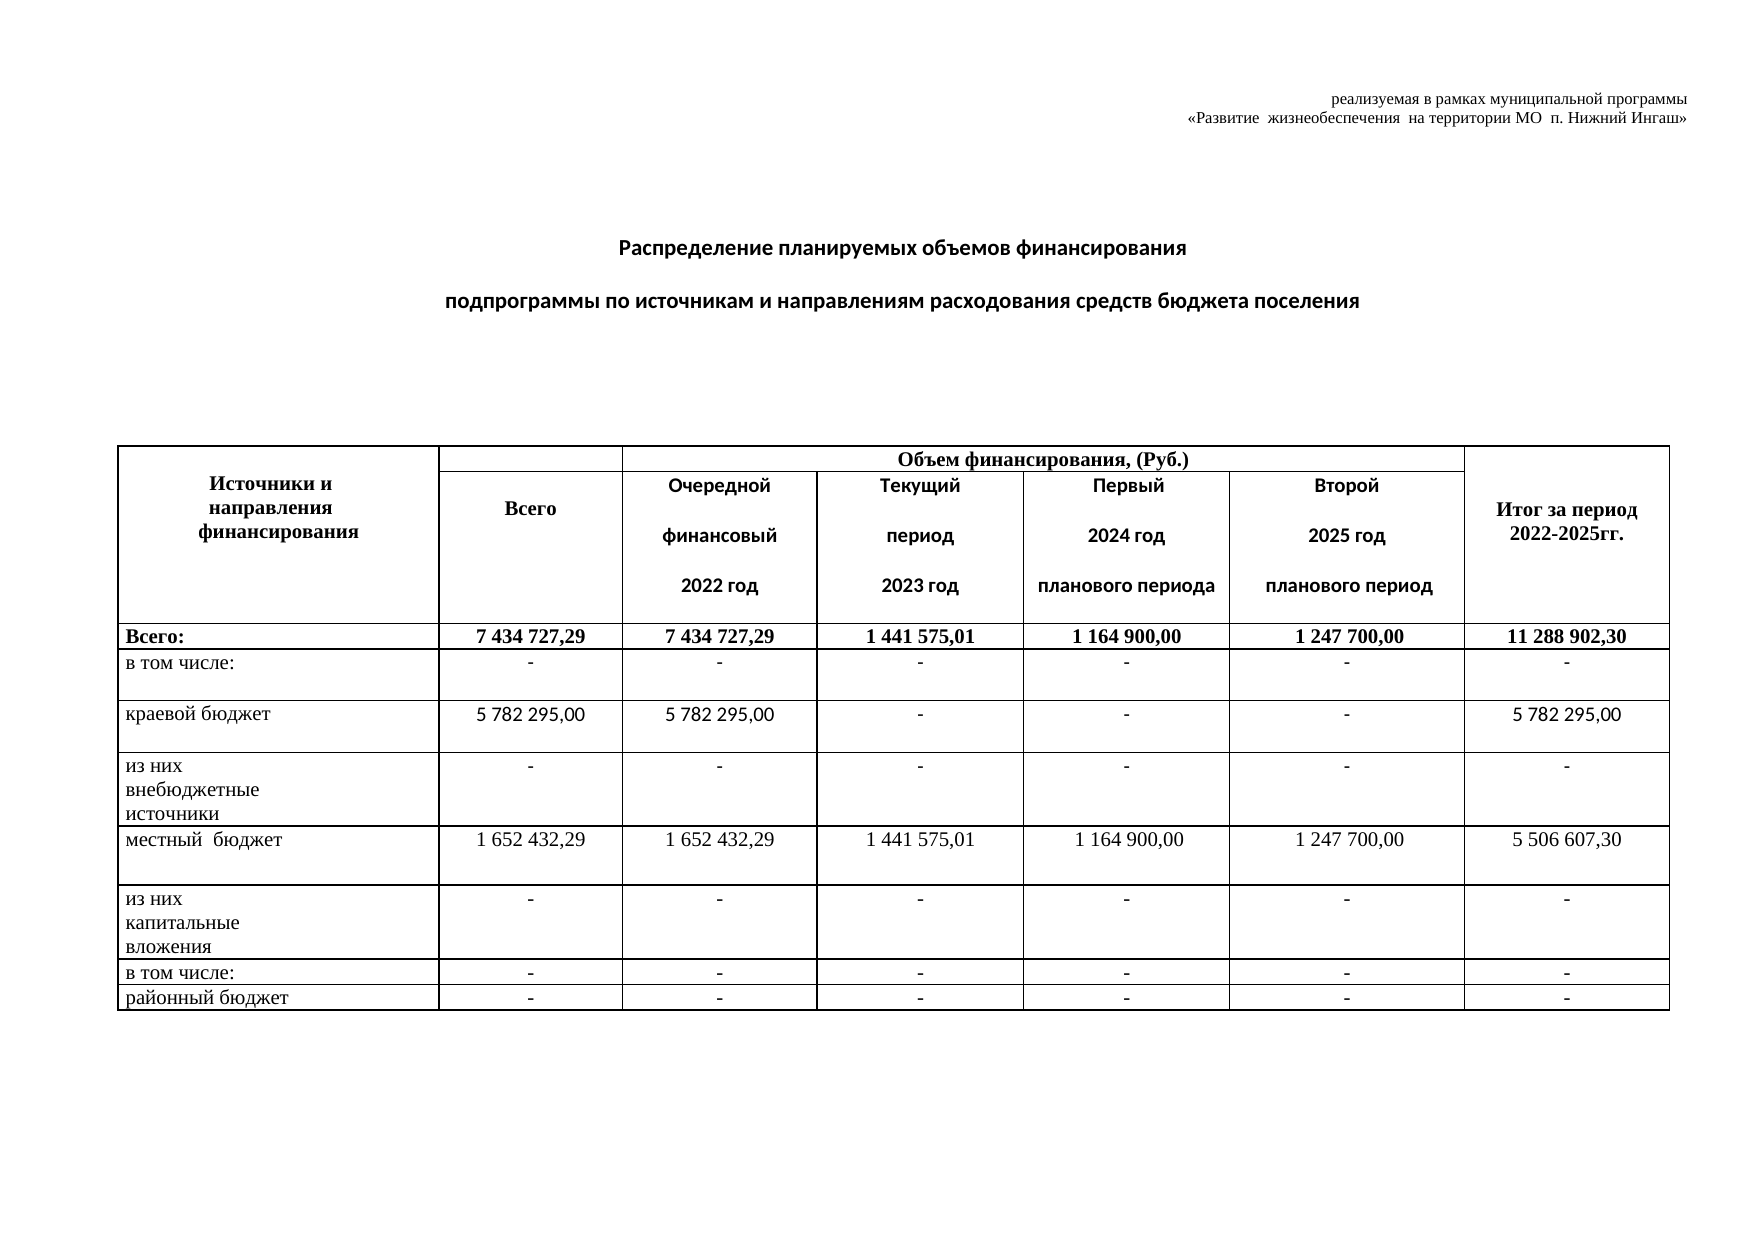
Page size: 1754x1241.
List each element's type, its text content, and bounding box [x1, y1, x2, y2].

table_header Объем финансирования, (Руб.) [623, 447, 1464, 471]
table_cell - [1230, 753, 1464, 825]
text подпрограммы по источникам и направлениям расходования средств бюджета поселения [118, 286, 1687, 314]
table_cell - [1024, 753, 1229, 825]
table_cell - [818, 753, 1023, 825]
table_cell - [1024, 960, 1229, 984]
table_cell 1 441 575,01 [818, 827, 1023, 884]
table_cell - [1024, 985, 1229, 1009]
table_cell - [1024, 701, 1229, 751]
table_cell - [818, 701, 1023, 751]
table_cell 1 164 900,00 [1024, 624, 1229, 648]
table_cell краевой бюджет [119, 701, 438, 751]
table_cell Всего [440, 472, 622, 622]
table_cell 1 441 575,01 [818, 624, 1023, 648]
table_cell - [623, 960, 816, 984]
table_cell - [440, 960, 622, 984]
table_cell 7 434 727,29 [623, 624, 816, 648]
table_cell 5 782 295,00 [440, 701, 622, 751]
table_header [440, 447, 622, 471]
table_cell - [1024, 886, 1229, 958]
table_cell 1 652 432,29 [440, 827, 622, 884]
table_header Итог за период 2022-2025гг. [1465, 447, 1669, 622]
table_cell - [818, 886, 1023, 958]
table_cell - [1230, 650, 1464, 700]
table_cell - [440, 650, 622, 700]
table_cell Очередной финансовый 2022 год [623, 472, 816, 622]
table_cell - [623, 985, 816, 1009]
table_cell 7 434 727,29 [440, 624, 622, 648]
table_cell 1 652 432,29 [623, 827, 816, 884]
table_cell Текущий период 2023 год [818, 472, 1023, 622]
table_cell - [623, 650, 816, 700]
table_cell Второй 2025 год планового период [1230, 472, 1464, 622]
text «Развитие жизнеобеспечения на территории МО п. Нижний Ингаш» [118, 108, 1687, 127]
table_cell 5 506 607,30 [1465, 827, 1669, 884]
table_cell - [440, 886, 622, 958]
table_cell - [440, 753, 622, 825]
table_cell 11 288 902,30 [1465, 624, 1669, 648]
table_cell - [1465, 886, 1669, 958]
table_cell - [623, 753, 816, 825]
table_header Источники и направления финансирования [119, 447, 438, 622]
table_cell - [818, 985, 1023, 1009]
table_cell из них капитальные вложения [119, 886, 438, 958]
table_cell - [440, 985, 622, 1009]
table_cell 5 782 295,00 [1465, 701, 1669, 751]
table_cell - [1230, 701, 1464, 751]
table_cell в том числе: [119, 650, 438, 700]
table_cell районный бюджет [119, 985, 438, 1009]
table_cell 1 247 700,00 [1230, 827, 1464, 884]
table_cell Всего: [119, 624, 438, 648]
table_cell - [1230, 886, 1464, 958]
table_cell - [1230, 985, 1464, 1009]
table_cell - [1465, 960, 1669, 984]
table_cell Первый 2024 год планового периода [1024, 472, 1229, 622]
table_cell 1 247 700,00 [1230, 624, 1464, 648]
table_cell местный бюджет [119, 827, 438, 884]
table_cell - [1465, 650, 1669, 700]
table_cell - [1465, 985, 1669, 1009]
table_cell 1 164 900,00 [1024, 827, 1229, 884]
text Распределение планируемых объемов финансирования [118, 233, 1687, 261]
table_cell - [818, 650, 1023, 700]
table_cell в том числе: [119, 960, 438, 984]
table_cell - [623, 886, 816, 958]
table_cell - [818, 960, 1023, 984]
table_cell 5 782 295,00 [623, 701, 816, 751]
table_cell - [1230, 960, 1464, 984]
table_cell из них внебюджетные источники [119, 753, 438, 825]
table_cell - [1024, 650, 1229, 700]
text реализуемая в рамках муниципальной программы [118, 89, 1687, 108]
table_cell - [1465, 753, 1669, 825]
